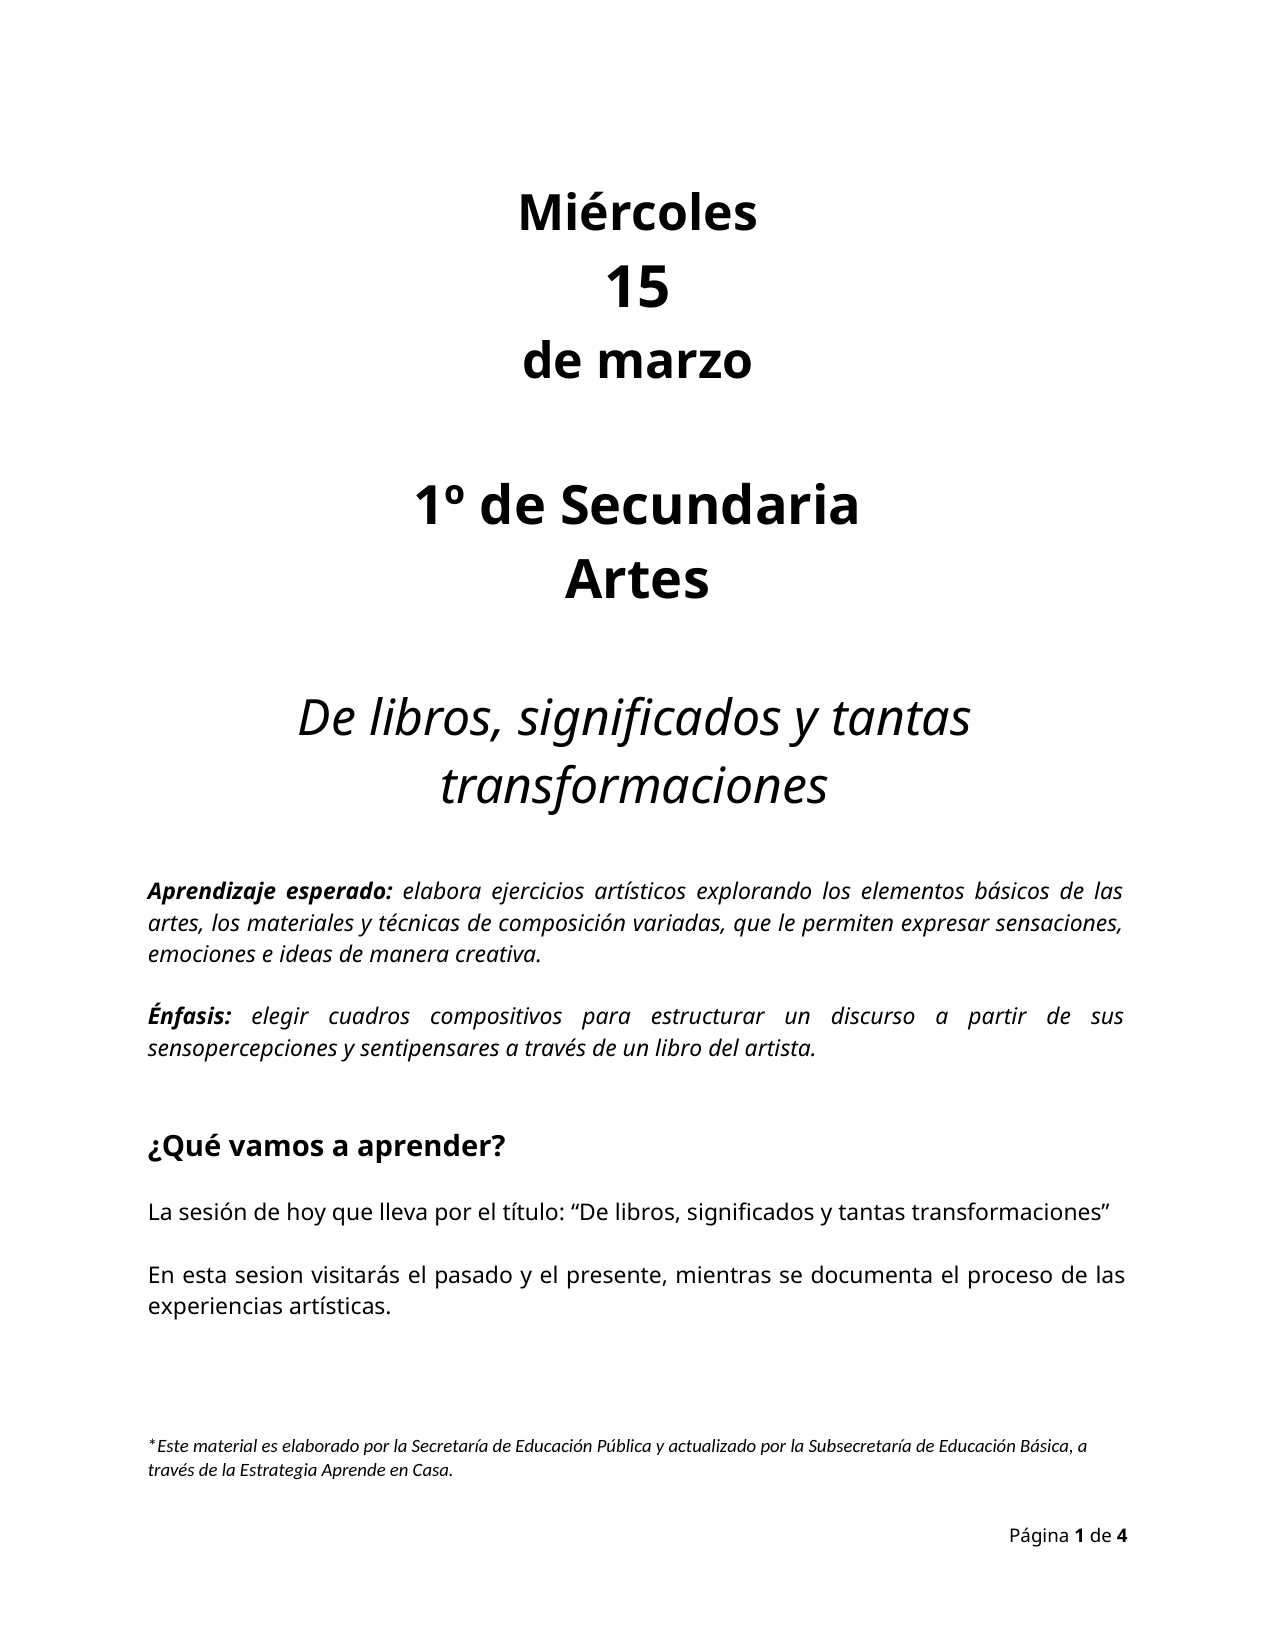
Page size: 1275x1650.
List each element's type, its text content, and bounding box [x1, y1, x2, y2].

text 15 [148, 245, 1127, 325]
text Aprendizaje esperado: elabora ejercicios artísticos explorando los elementos básicos de las artes, los materiales y técnicas de composición variadas, que le permiten expresar sensaciones, emociones e ideas de manera creativa. [148, 875, 1127, 969]
text La sesión de hoy que lleva por el título: “De libros, significados y tantas transformaciones” [148, 1196, 1127, 1227]
text Énfasis: elegir cuadros compositivos para estructurar un discurso a partir de sus sensopercepciones y sentipensares a través de un libro del artista. [148, 1000, 1127, 1063]
text Miércoles [148, 177, 1127, 245]
text 1º de Secundaria [148, 467, 1127, 540]
text ¿Qué vamos a aprender? [148, 1125, 1127, 1165]
text De libros, significados y tantas transformaciones [148, 682, 1127, 818]
text Artes [148, 540, 1127, 614]
text de marzo [148, 325, 1127, 393]
text En esta sesion visitarás el pasado y el presente, mientras se documenta el proceso de las experiencias artísticas. [148, 1259, 1127, 1321]
